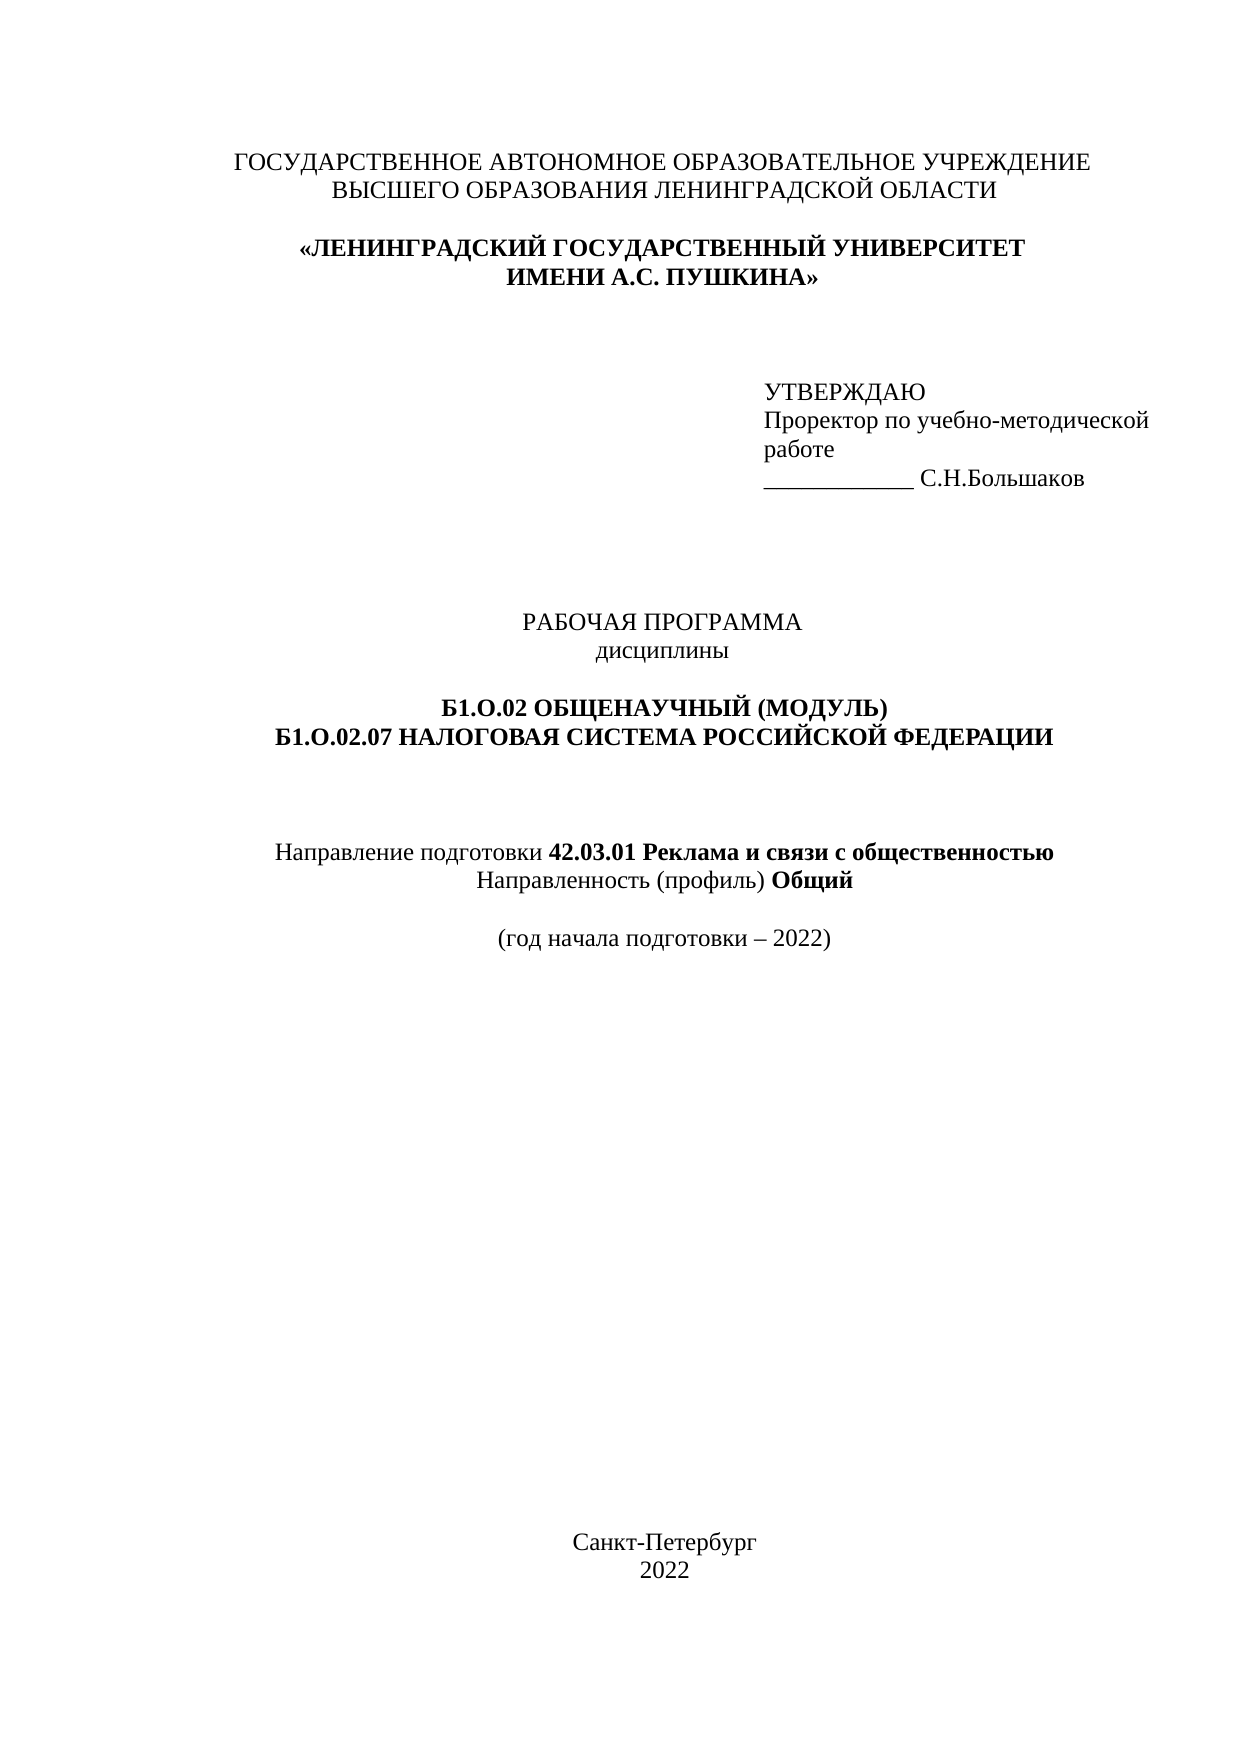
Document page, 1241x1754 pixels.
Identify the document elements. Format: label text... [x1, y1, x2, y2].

text Б1.О.02 ОБЩЕНАУЧНЫЙ (МОДУЛЬ) [177, 693, 1152, 722]
text Направление подготовки 42.03.01 Реклама и связи с общественностью [177, 837, 1152, 866]
text «ЛЕНИНГРАДСКИЙ ГОСУДАРСТВЕННЫЙ УНИВЕРСИТЕТ [173, 233, 1152, 262]
text Б1.О.02.07 Налоговая система Российской Федерации [177, 722, 1152, 751]
text Санкт-Петербург [177, 1527, 1152, 1556]
text ИМЕНИ А.С. ПУШКИНА» [173, 262, 1152, 291]
text 2022 [177, 1556, 1152, 1584]
text работе [177, 434, 1152, 463]
text ____________ С.Н.Большаков [177, 463, 1152, 492]
text УТВЕРЖДАЮ [177, 377, 1152, 406]
text ГОСУДАРСТВЕННОЕ АВТОНОМНОЕ ОБРАЗОВАТЕЛЬНОЕ УЧРЕЖДЕНИЕ ВЫСШЕГО ОБРАЗОВАНИЯ ЛЕНИНГРАДСКОЙ ОБЛАСТИ [173, 147, 1152, 204]
text дисциплины [173, 636, 1152, 664]
text (год начала подготовки – 2022) [177, 923, 1152, 952]
text Направленность (профиль) Общий [177, 866, 1152, 894]
text Проректор по учебно-методической [177, 406, 1152, 434]
text РАБОЧАЯ ПРОГРАММА [173, 607, 1152, 636]
